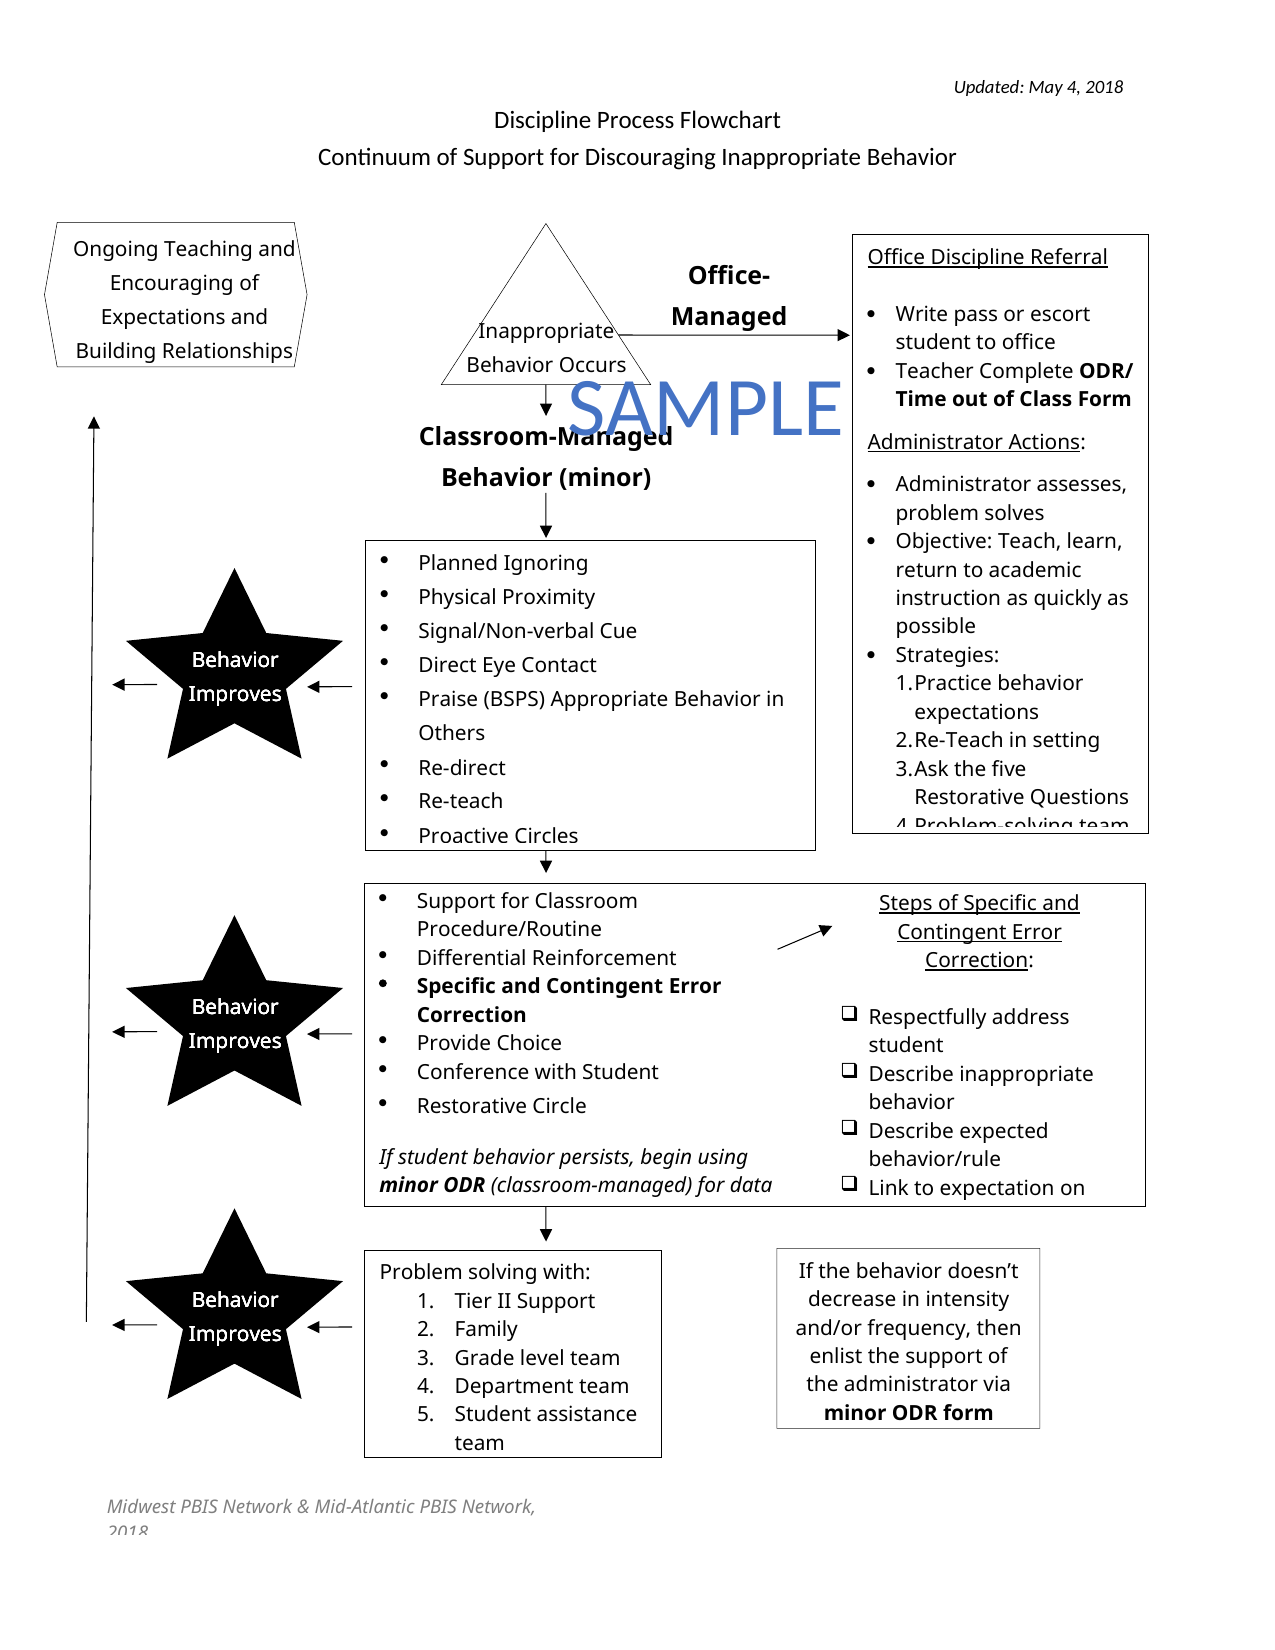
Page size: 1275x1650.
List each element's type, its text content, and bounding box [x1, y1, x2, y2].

text Continuum of Support for Discouraging Inappropriate Behavior [150, 141, 1125, 171]
text Discipline Process Flowchart [150, 104, 1125, 134]
